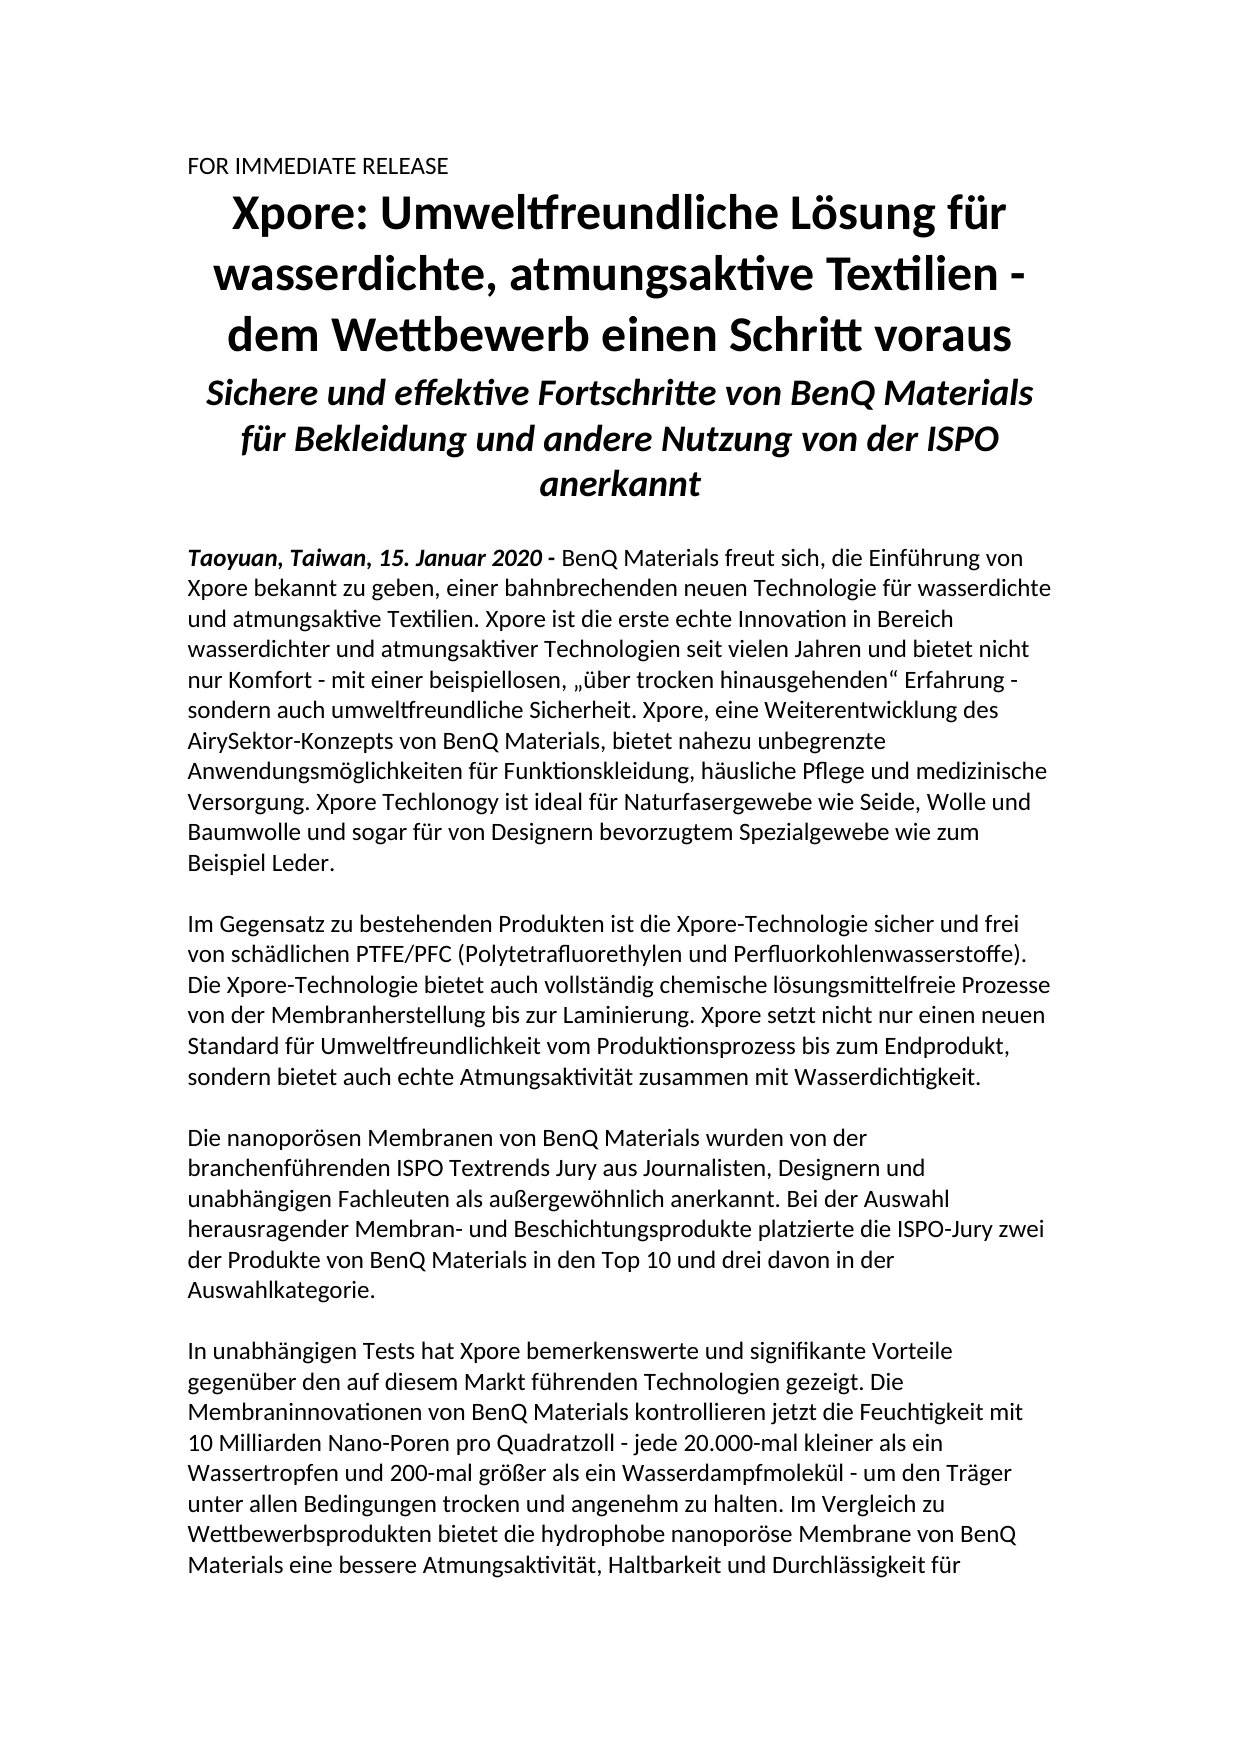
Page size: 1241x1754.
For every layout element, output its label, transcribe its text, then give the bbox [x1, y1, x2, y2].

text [187, 511, 1053, 1579]
subtitle Xpore: Umweltfreundliche Lösung für wasserdichte, atmungsaktive Textilien - dem Wettbewerb einen Schritt voraus [187, 181, 1053, 364]
subtitle Sichere und effektive Fortschritte von BenQ Materials für Bekleidung und andere Nutzung von der ISPO anerkannt [187, 369, 1053, 506]
text FOR IMMEDIATE RELEASE [187, 150, 1053, 181]
